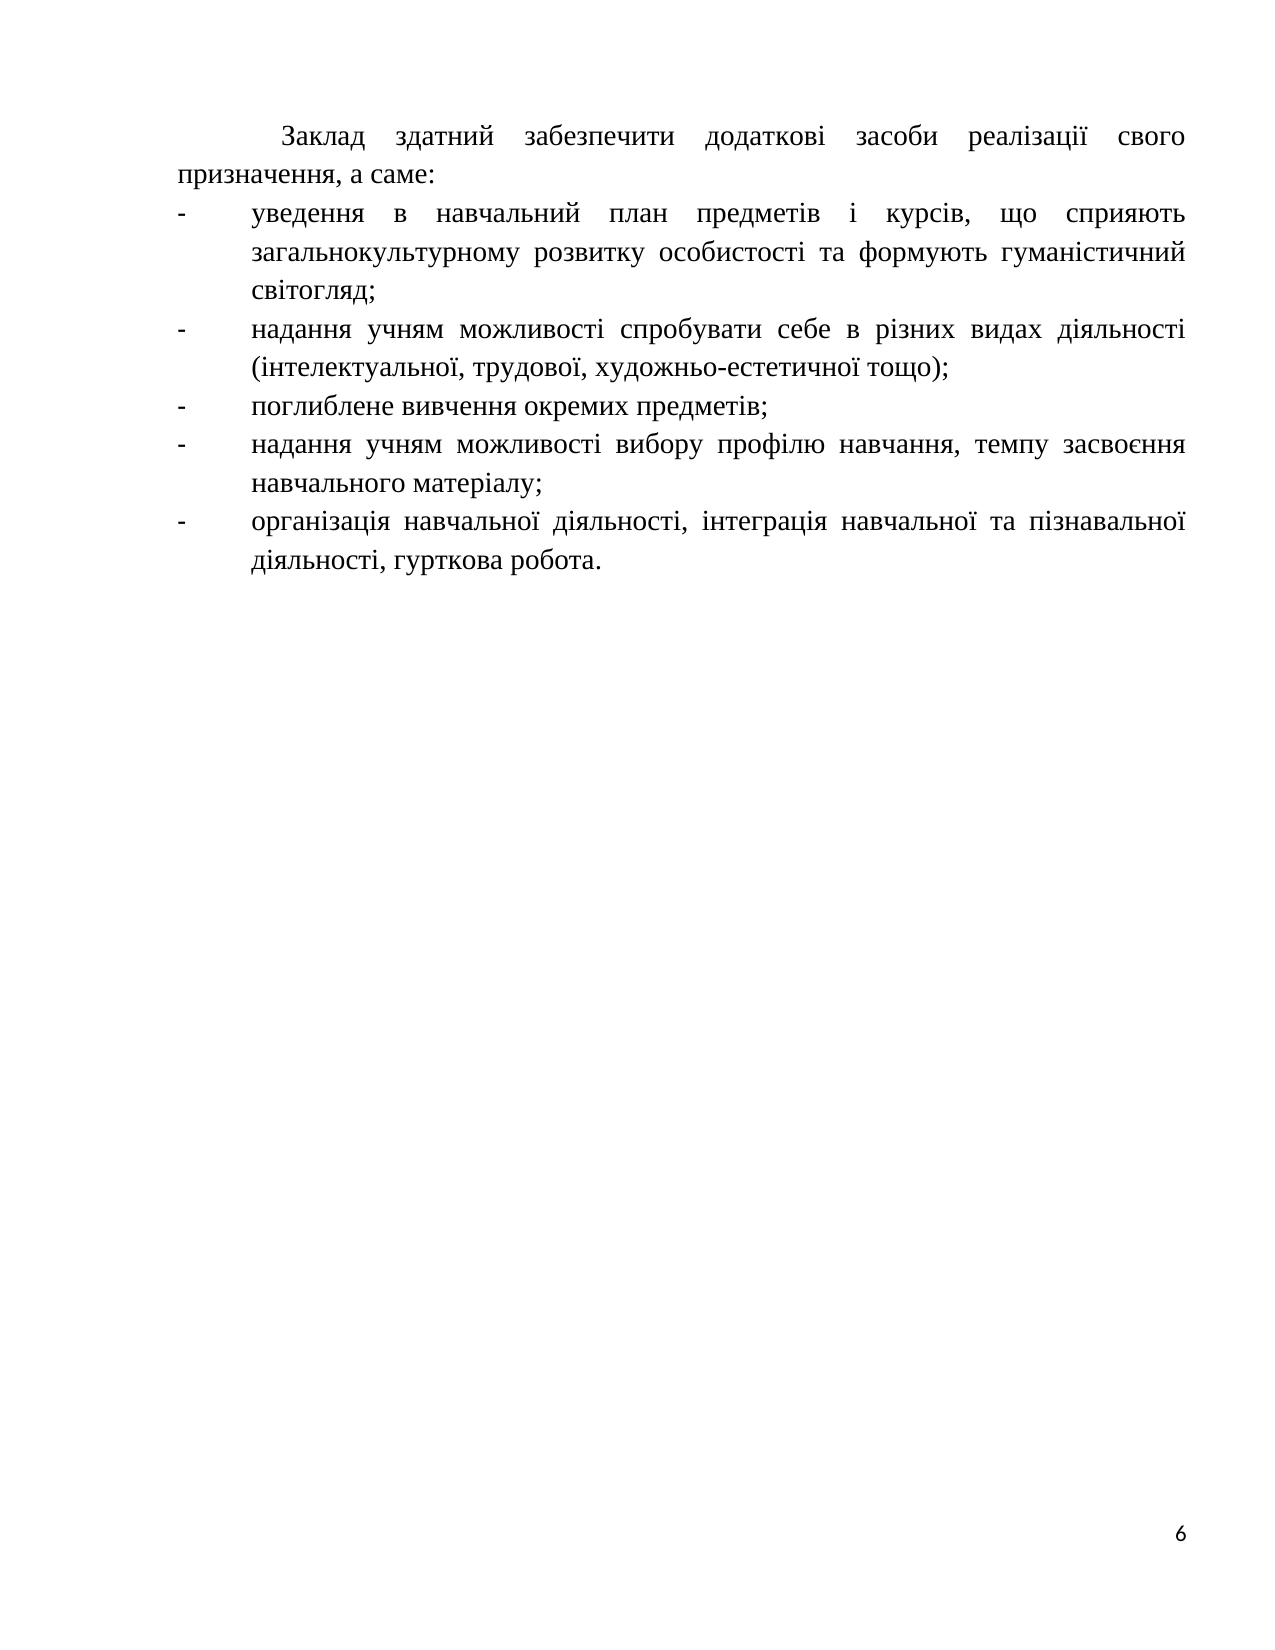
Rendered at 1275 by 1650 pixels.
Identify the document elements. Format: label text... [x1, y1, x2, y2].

list уведення в навчальний план предметів і курсів, що сприяють загальнокультурному розвитку особистості та формують гуманістичний світогляд; [177, 195, 1186, 306]
text Заклад здатний забезпечити додаткові засоби реалізації свого призначення, а саме: [177, 118, 1186, 190]
list організація навчальної діяльності, інтеграція навчальної та пізнавальної діяльності, гурткова робота. [177, 503, 1186, 576]
list надання учням можливості спробувати себе в різних видах діяльності (інтелектуальної, трудової, художньо-естетичної тощо); [177, 311, 1186, 383]
list надання учням можливості вибору профілю навчання, темпу засвоєння навчального матеріалу; [177, 426, 1186, 498]
list поглиблене вивчення окремих предметів; [177, 388, 1186, 421]
